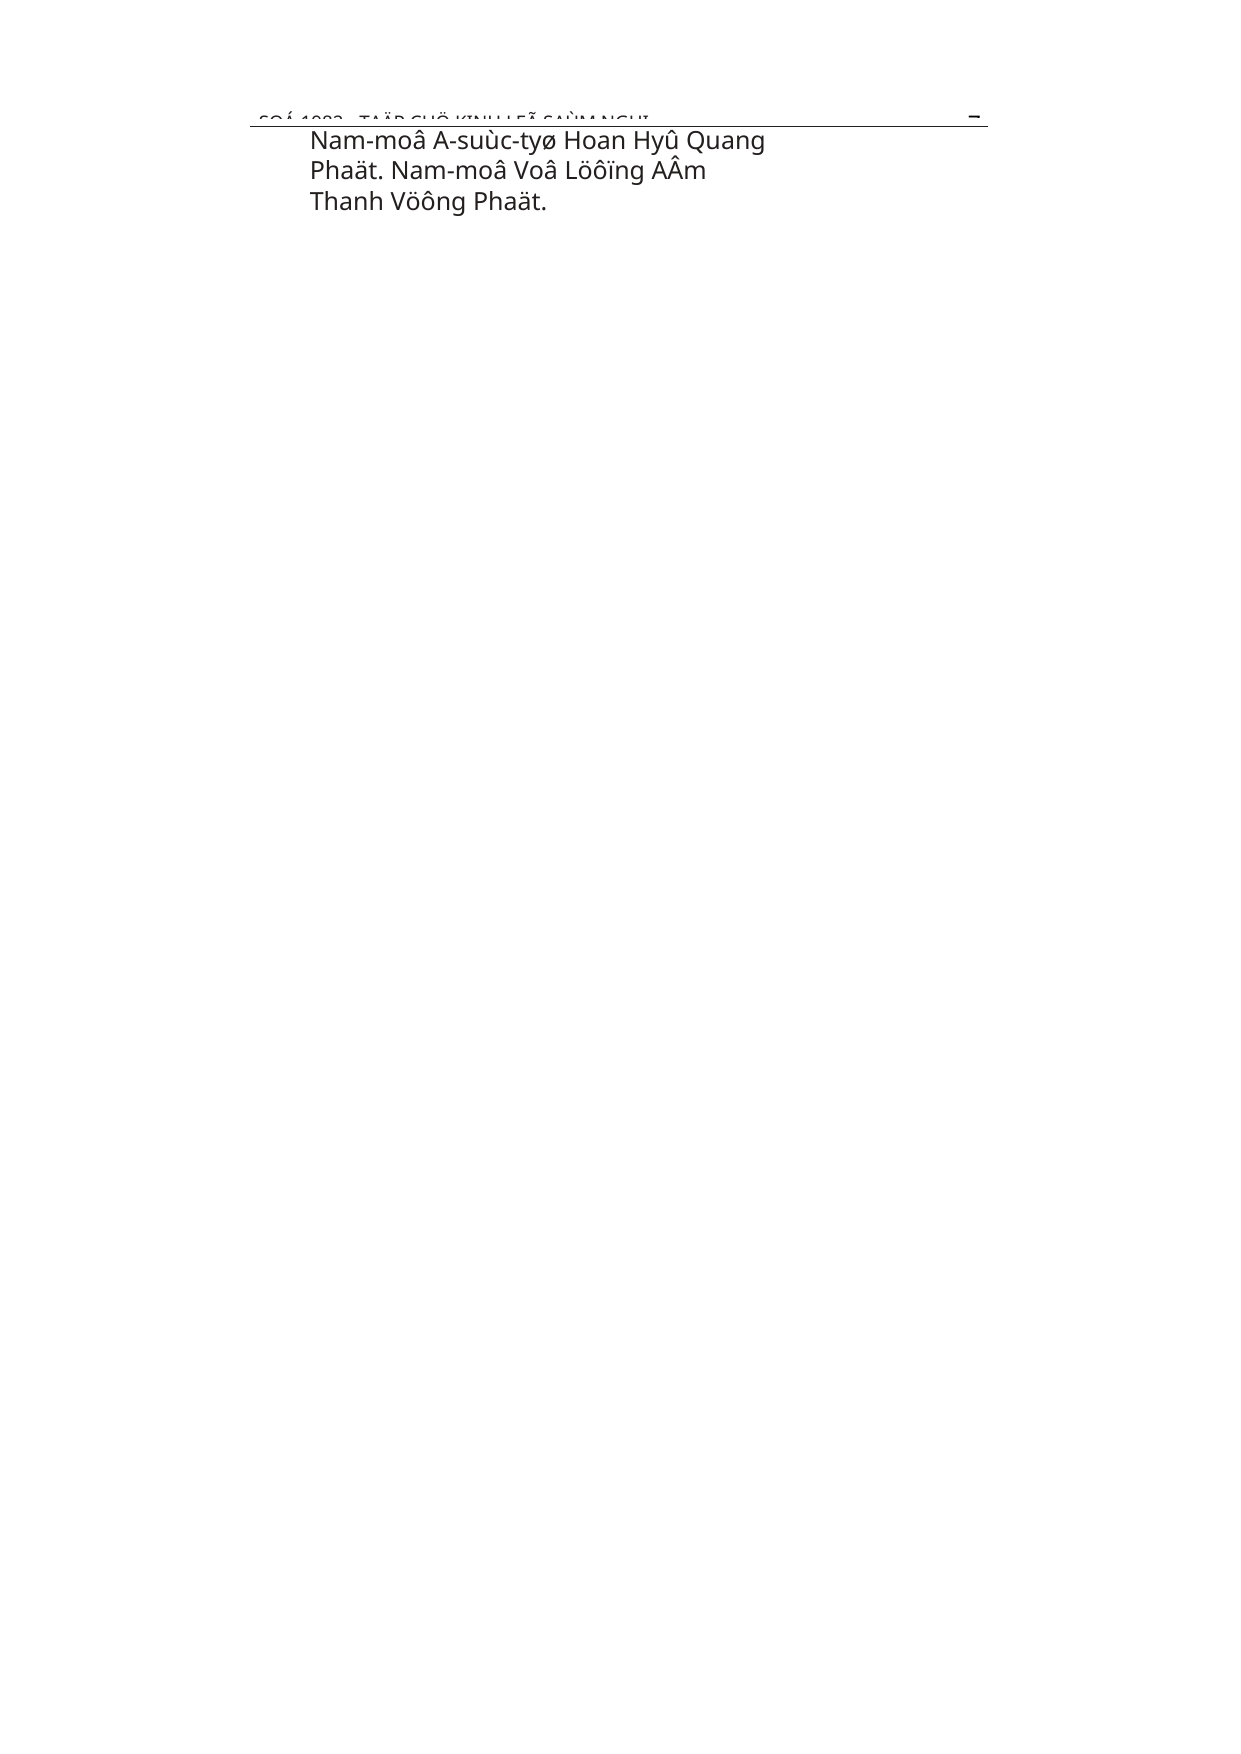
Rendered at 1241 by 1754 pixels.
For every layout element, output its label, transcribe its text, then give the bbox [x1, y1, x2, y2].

text Nam-moâ A-suùc-tyø Hoan Hyû Quang Phaät. Nam-moâ Voâ Löôïng AÂm Thanh Vöông Phaät. [309, 125, 767, 218]
